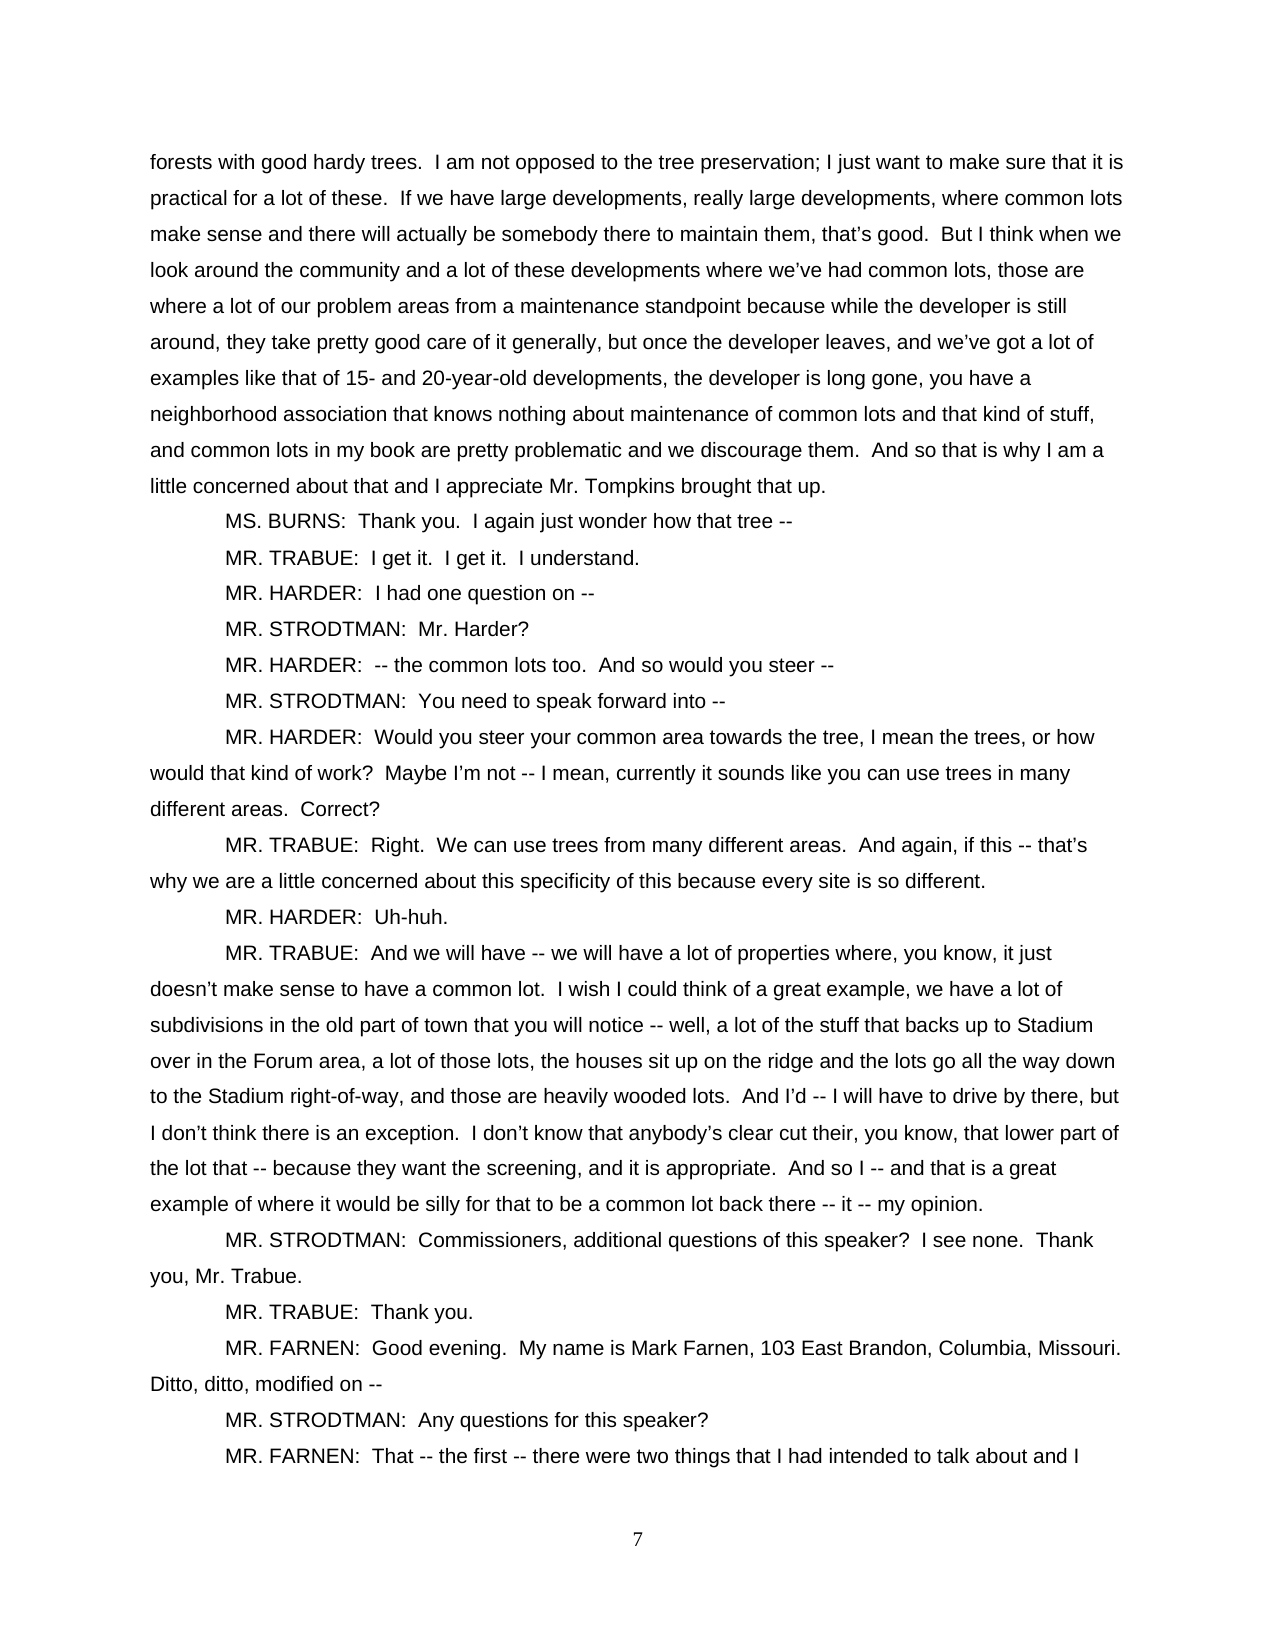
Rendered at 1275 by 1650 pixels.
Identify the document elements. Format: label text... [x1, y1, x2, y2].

text MR. TRABUE: And we will have -- we will have a lot of properties where, you know, it just doesn’t make sense to have a common lot. I wish I could think of a great example, we have a lot of subdivisions in the old part of town that you will notice -- well, a lot of the stuff that backs up to Stadium over in the Forum area, a lot of those lots, the houses sit up on the ridge and the lots go all the way down to the Stadium right-of-way, and those are heavily wooded lots. And I’d -- I will have to drive by there, but I don’t think there is an exception. I don’t know that anybody’s clear cut their, you know, that lower part of the lot that -- because they want the screening, and it is appropriate. And so I -- and that is a great example of where it would be silly for that to be a common lot back there -- it -- my opinion. [150, 941, 1125, 1216]
text MR. STRODTMAN: Any questions for this speaker? [150, 1408, 1125, 1432]
text MR. TRABUE: I get it. I get it. I understand. [150, 545, 1125, 569]
text MR. STRODTMAN: Commissioners, additional questions of this speaker? I see none. Thank you, Mr. Trabue. [150, 1228, 1125, 1288]
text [150, 150, 1125, 497]
text MR. TRABUE: Right. We can use trees from many different areas. And again, if this -- that’s why we are a little concerned about this specificity of this because every site is so different. [150, 833, 1125, 893]
text MS. BURNS: Thank you. I again just wonder how that tree -- [150, 509, 1125, 533]
text MR. STRODTMAN: Mr. Harder? [150, 617, 1125, 641]
text MR. HARDER: Would you steer your common area towards the tree, I mean the trees, or how would that kind of work? Maybe I’m not -- I mean, currently it sounds like you can use trees in many different areas. Correct? [150, 725, 1125, 821]
text MR. FARNEN: Good evening. My name is Mark Farnen, 103 East Brandon, Columbia, Missouri. Ditto, ditto, modified on -- [150, 1336, 1125, 1396]
text MR. TRABUE: Thank you. [150, 1300, 1125, 1324]
text MR. HARDER: I had one question on -- [150, 581, 1125, 605]
text MR. HARDER: Uh-huh. [150, 905, 1125, 929]
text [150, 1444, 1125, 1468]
text MR. STRODTMAN: You need to speak forward into -- [150, 689, 1125, 713]
text MR. HARDER: -- the common lots too. And so would you steer -- [150, 653, 1125, 677]
